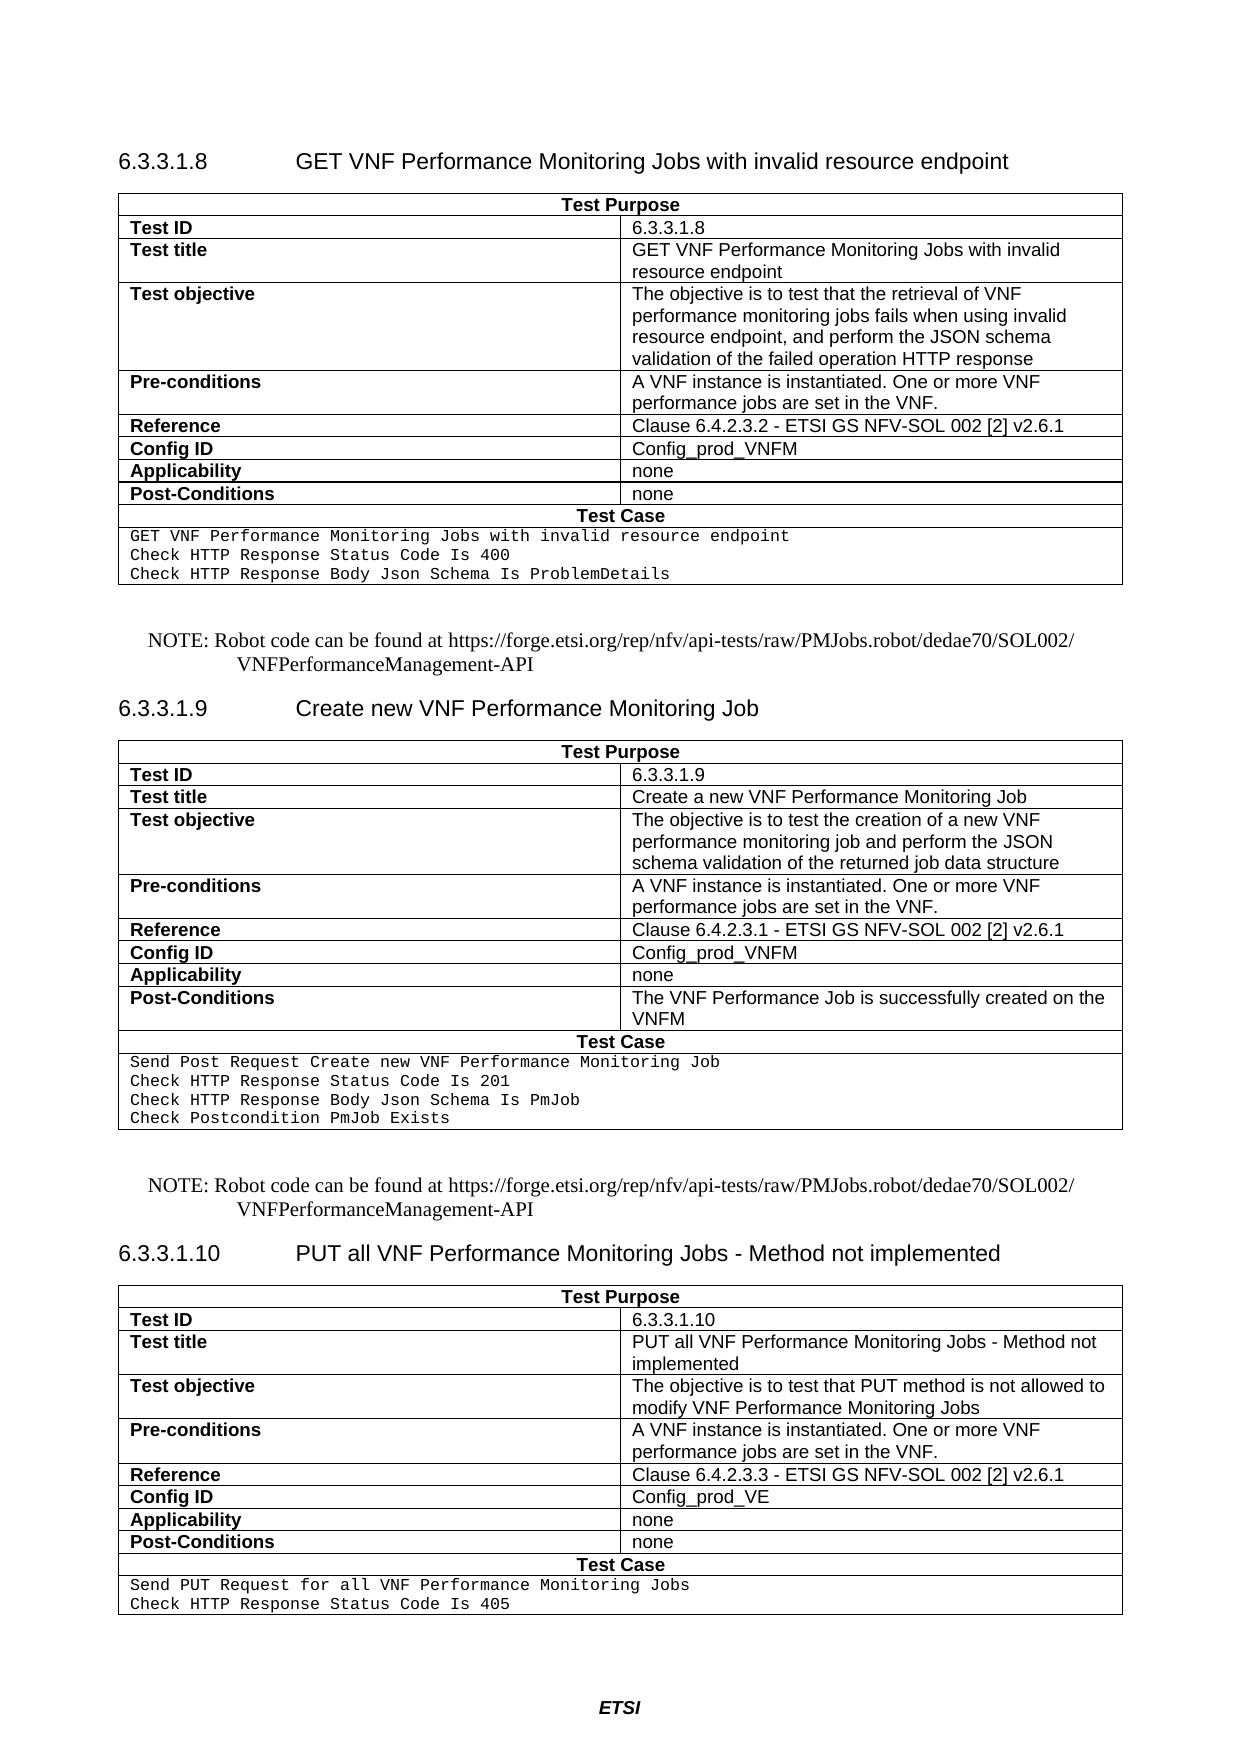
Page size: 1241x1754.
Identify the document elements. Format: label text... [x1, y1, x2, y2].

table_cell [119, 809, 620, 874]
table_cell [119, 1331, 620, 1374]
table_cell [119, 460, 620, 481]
text NOTE: Robot code can be found at https://forge.etsi.org/rep/nfv/api-tests/raw/PMJobs.robot/dedae70/SOL002/VNFPerformanceManagement-API [148, 628, 1122, 676]
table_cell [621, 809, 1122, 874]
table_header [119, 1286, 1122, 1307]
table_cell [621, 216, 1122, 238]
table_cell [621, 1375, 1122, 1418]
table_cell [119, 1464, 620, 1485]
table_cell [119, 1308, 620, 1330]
subtitle 6.3.3.1.10 PUT all VNF Performance Monitoring Jobs - Method not implemented [118, 1239, 1122, 1266]
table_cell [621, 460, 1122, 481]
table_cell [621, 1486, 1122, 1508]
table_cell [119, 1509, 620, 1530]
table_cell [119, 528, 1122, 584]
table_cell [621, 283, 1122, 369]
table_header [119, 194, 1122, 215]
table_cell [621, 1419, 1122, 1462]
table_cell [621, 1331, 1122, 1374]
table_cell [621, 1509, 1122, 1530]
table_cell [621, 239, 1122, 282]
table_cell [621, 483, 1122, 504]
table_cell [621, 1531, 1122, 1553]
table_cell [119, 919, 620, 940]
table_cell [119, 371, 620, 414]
subtitle 6.3.3.1.8 GET VNF Performance Monitoring Jobs with invalid resource endpoint [118, 148, 1122, 174]
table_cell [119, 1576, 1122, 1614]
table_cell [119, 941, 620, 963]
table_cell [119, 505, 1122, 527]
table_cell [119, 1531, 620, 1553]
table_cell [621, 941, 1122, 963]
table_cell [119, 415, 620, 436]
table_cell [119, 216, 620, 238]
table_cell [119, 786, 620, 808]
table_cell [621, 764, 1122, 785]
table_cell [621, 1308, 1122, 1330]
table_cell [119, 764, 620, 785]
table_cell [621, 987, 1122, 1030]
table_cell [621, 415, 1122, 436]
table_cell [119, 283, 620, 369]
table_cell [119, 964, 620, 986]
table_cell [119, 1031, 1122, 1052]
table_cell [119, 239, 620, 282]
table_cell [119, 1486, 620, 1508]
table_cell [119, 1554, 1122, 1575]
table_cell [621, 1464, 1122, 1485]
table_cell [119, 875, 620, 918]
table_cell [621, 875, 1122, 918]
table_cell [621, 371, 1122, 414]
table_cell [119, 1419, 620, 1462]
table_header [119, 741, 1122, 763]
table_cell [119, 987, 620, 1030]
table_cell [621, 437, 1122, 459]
subtitle 6.3.3.1.9 Create new VNF Performance Monitoring Job [118, 695, 1122, 721]
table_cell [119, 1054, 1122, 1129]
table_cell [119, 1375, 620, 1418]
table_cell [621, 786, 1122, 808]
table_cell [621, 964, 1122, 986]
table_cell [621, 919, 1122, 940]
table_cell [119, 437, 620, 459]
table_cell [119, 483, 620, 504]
text NOTE: Robot code can be found at https://forge.etsi.org/rep/nfv/api-tests/raw/PMJobs.robot/dedae70/SOL002/VNFPerformanceManagement-API [148, 1173, 1122, 1221]
